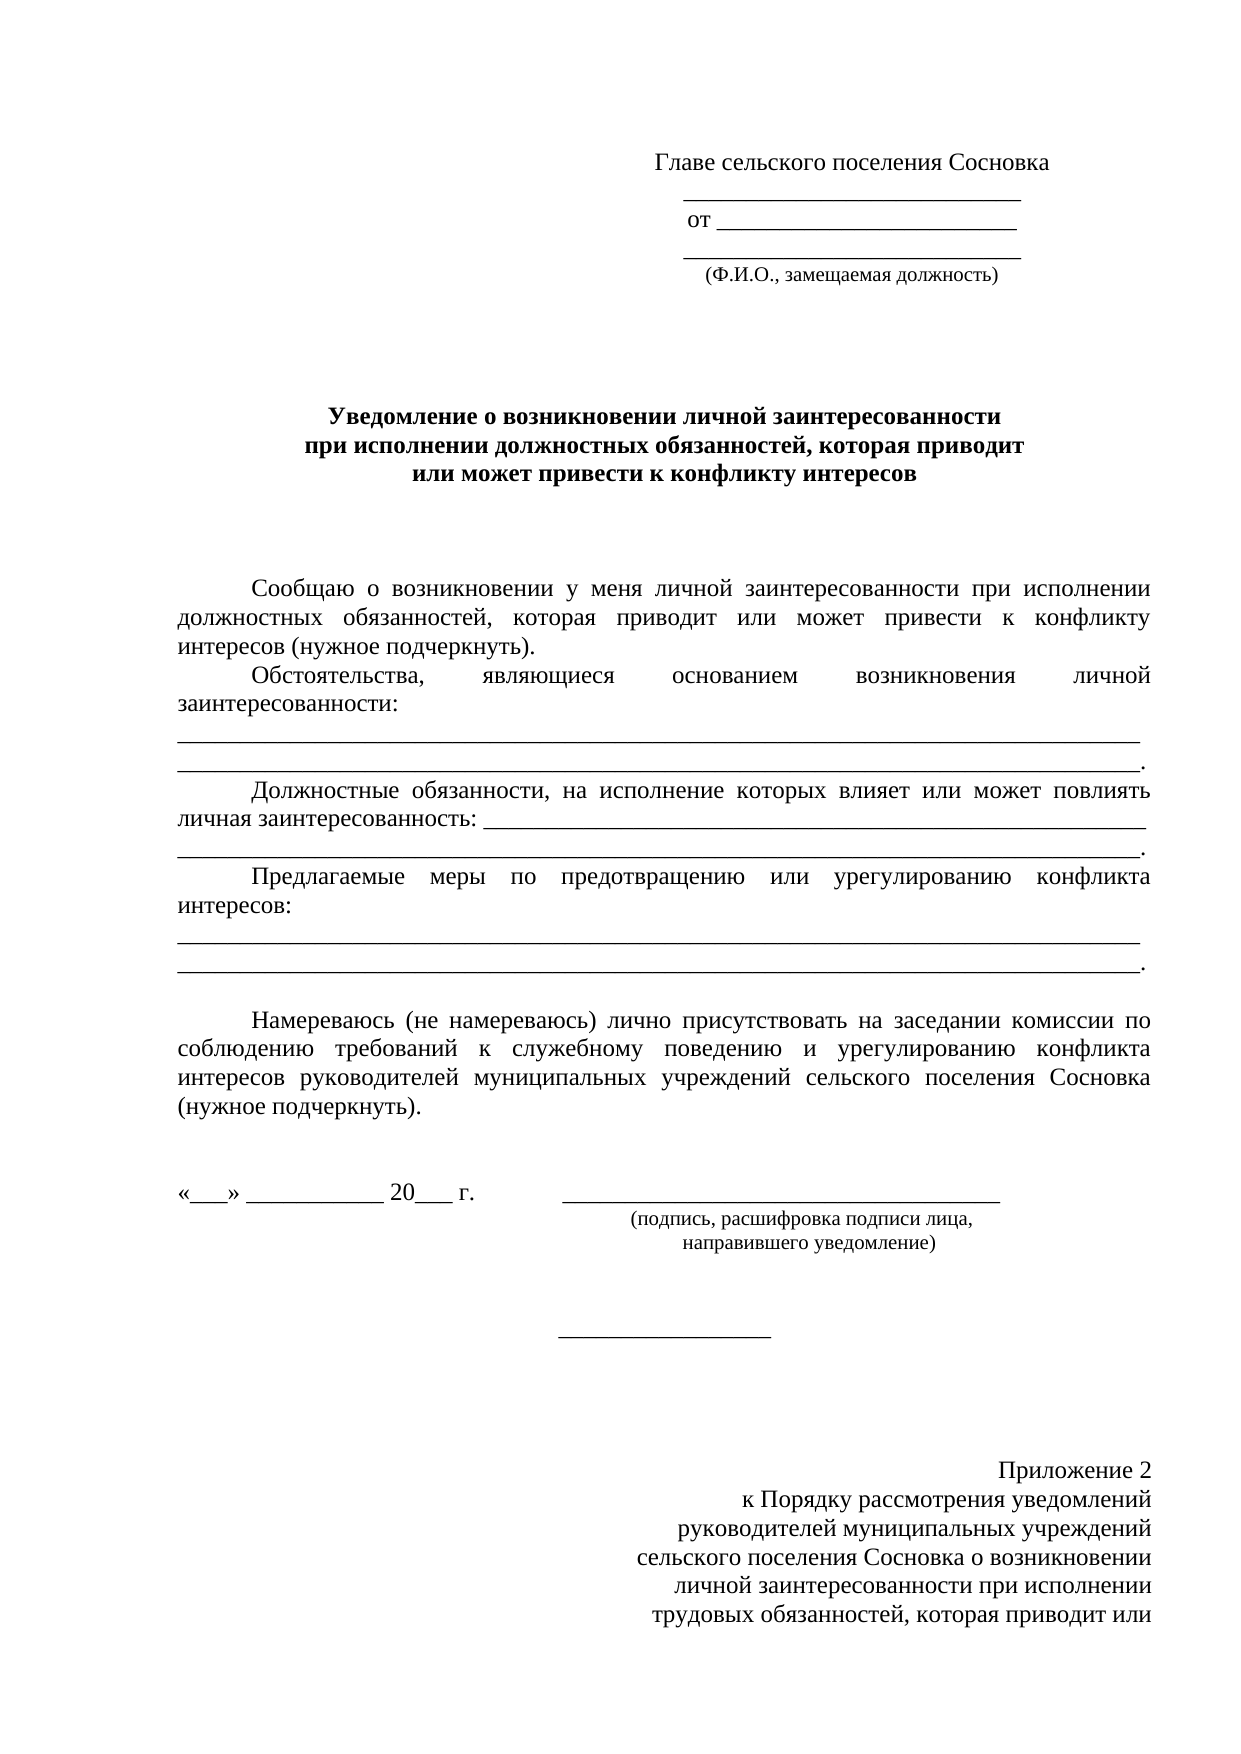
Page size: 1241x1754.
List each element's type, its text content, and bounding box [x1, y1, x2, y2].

text ___________________________ [552, 176, 1152, 204]
text при исполнении должностных обязанностей, которая приводит [177, 430, 1152, 458]
text _________________ [177, 1312, 1152, 1340]
text Приложение 2 [552, 1455, 1152, 1484]
text «___» ___________ 20___ г. ___________________________________ [177, 1177, 1152, 1206]
text _____________________________________________________________________________. [177, 947, 1152, 976]
text _____________________________________________________________________________ [177, 717, 1152, 746]
text личной заинтересованности при исполнении [552, 1570, 1152, 1599]
text от ________________________ [552, 204, 1152, 233]
text Предлагаемые меры по предотвращению или урегулированию конфликта интересов: [177, 861, 1152, 918]
text Уведомление о возникновении личной заинтересованности [177, 401, 1152, 430]
text Намереваюсь (не намереваюсь) лично присутствовать на заседании комиссии по соблюдению требований к служебному поведению и урегулированию конфликта интересов руководителей муниципальных учреждений сельского поселения Сосновка (нужное подчеркнуть). [177, 1005, 1152, 1120]
text _____________________________________________________________________________ [177, 918, 1152, 947]
text Сообщаю о возникновении у меня личной заинтересованности при исполнении должностных обязанностей, которая приводит или может привести к конфликту интересов (нужное подчеркнуть). [177, 573, 1152, 660]
text Главе сельского поселения Сосновка [552, 147, 1152, 176]
text (Ф.И.О., замещаемая должность) [552, 262, 1152, 286]
text (подпись, расшифровка подписи лица, [177, 1206, 1152, 1230]
text к Порядку рассмотрения уведомлений [552, 1484, 1152, 1513]
text Обстоятельства, являющиеся основанием возникновения личной заинтересованности: [177, 660, 1152, 717]
text или может привести к конфликту интересов [177, 458, 1152, 487]
text направившего уведомление) [177, 1230, 1152, 1254]
text _____________________________________________________________________________. [177, 746, 1152, 775]
text ___________________________ [552, 233, 1152, 262]
text трудовых обязанностей, которая приводит или [552, 1599, 1152, 1628]
text сельского поселения Сосновка о возникновении [552, 1542, 1152, 1570]
text _____________________________________________________________________________. [177, 832, 1152, 861]
text Должностные обязанности, на исполнение которых влияет или может повлиять личная заинтересованность: _____________________________________________________ [177, 775, 1152, 832]
text руководителей муниципальных учреждений [552, 1513, 1152, 1542]
